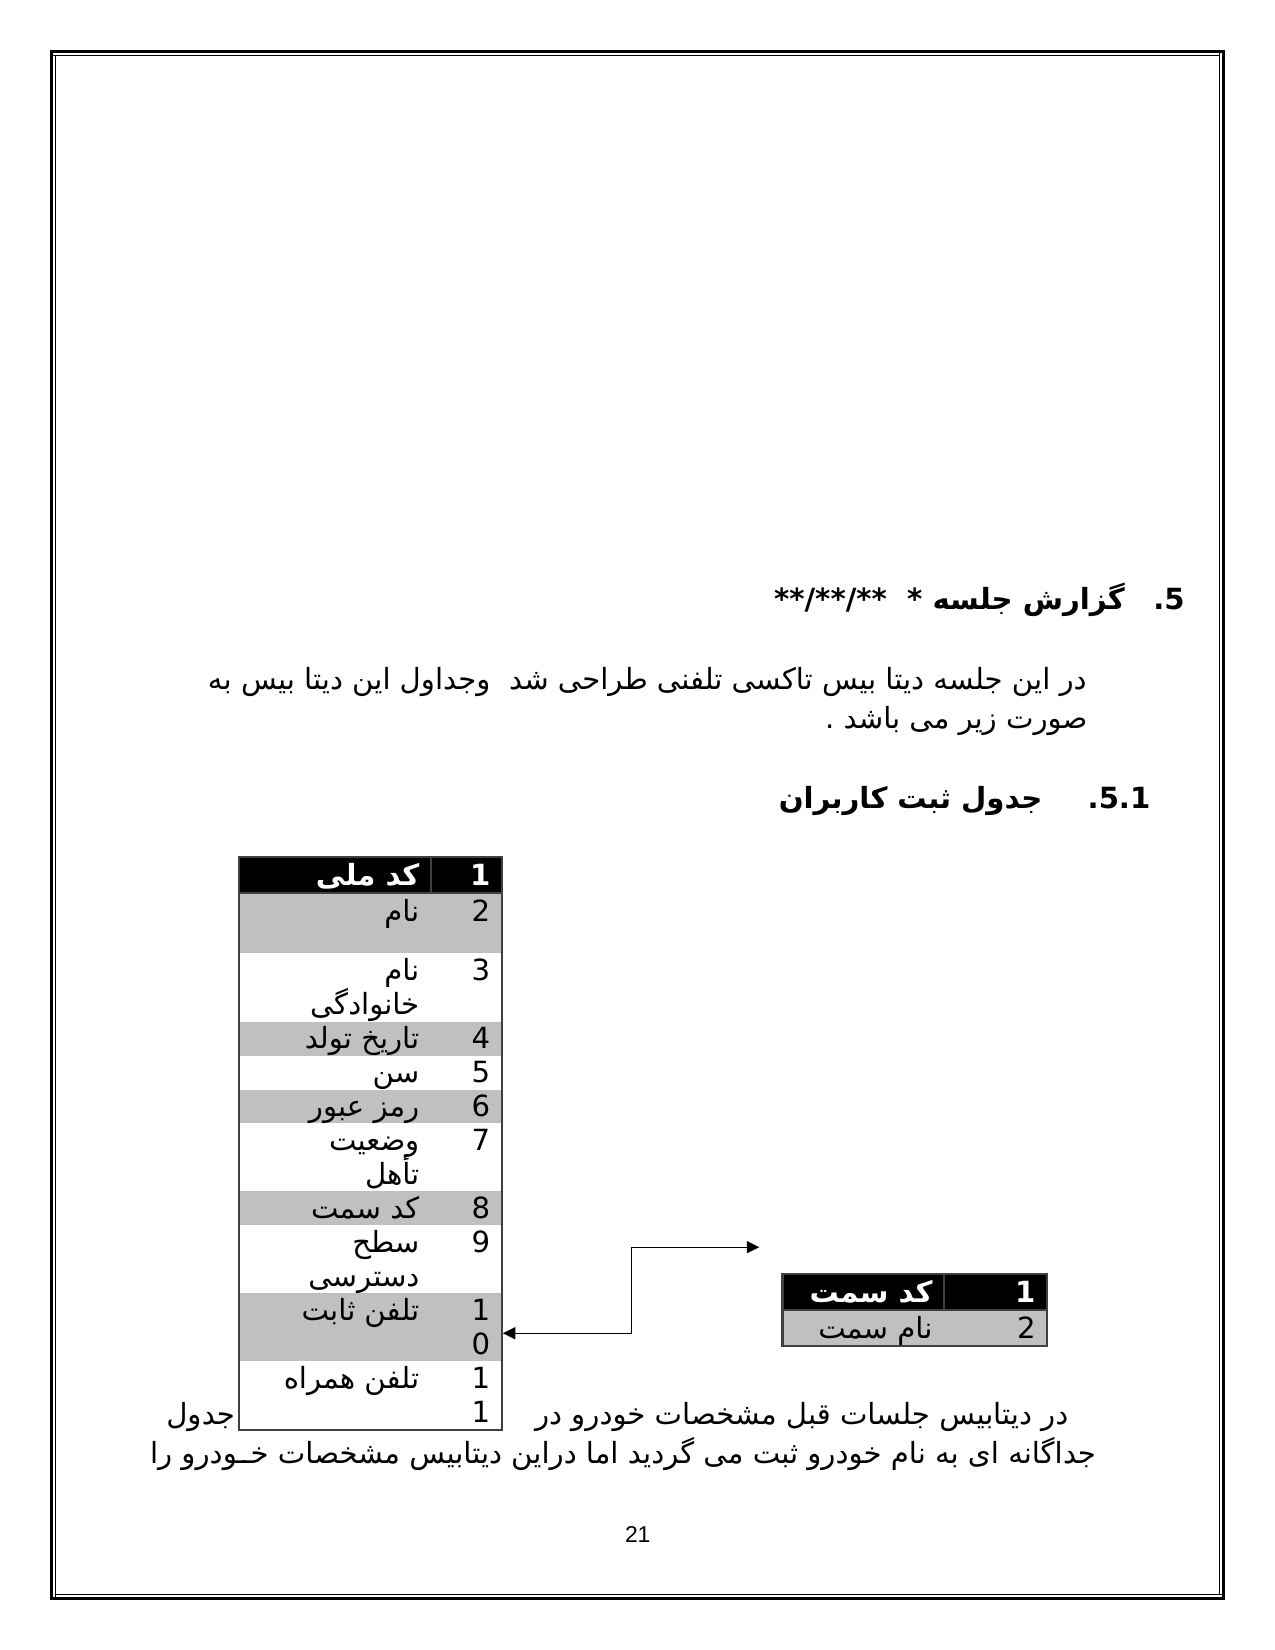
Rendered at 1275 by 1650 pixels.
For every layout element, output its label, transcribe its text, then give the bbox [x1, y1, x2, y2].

table_cell 9 [431, 1225, 501, 1293]
table_cell 2 [431, 894, 501, 953]
table_cell 2 [944, 1311, 1046, 1345]
table_cell سطح دسترسی [240, 1225, 431, 1293]
table_cell تلفن همراه [240, 1361, 431, 1429]
table_cell رمز عبور [240, 1090, 431, 1123]
table_cell 7 [431, 1124, 501, 1191]
table_cell 8 [431, 1191, 501, 1225]
table_cell 6 [431, 1090, 501, 1123]
table_cell وضعیت تأهل [240, 1124, 431, 1191]
table_cell 10 [431, 1293, 501, 1361]
table_cell تلفن ثابت [240, 1293, 431, 1361]
table_cell کد سمت [240, 1191, 431, 1225]
table_header کد ملی [240, 858, 430, 892]
table_cell سن [240, 1056, 431, 1089]
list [150, 1397, 1097, 1470]
table_cell تاریخ تولد [240, 1022, 431, 1056]
table_cell 3 [431, 954, 501, 1022]
table_header کد سمت [784, 1275, 943, 1309]
list جدول ثبت کاربران [150, 781, 1087, 815]
table_cell نام خانوادگی [240, 954, 431, 1022]
table_cell نام سمت [784, 1311, 944, 1345]
list گزارش جلسه * **/**/** [112, 582, 1153, 616]
list در این جلسه دیتا بیس تاکسی تلفنی طراحی شد وجداول این دیتا بیس به صورت زیر می باشد . [150, 662, 1087, 735]
table_header 1 [945, 1275, 1046, 1309]
table_header 1 [432, 858, 501, 892]
table_cell 4 [431, 1022, 501, 1056]
table_cell 5 [431, 1056, 501, 1089]
table_cell 11 [431, 1361, 501, 1429]
table_cell نام [240, 894, 431, 953]
